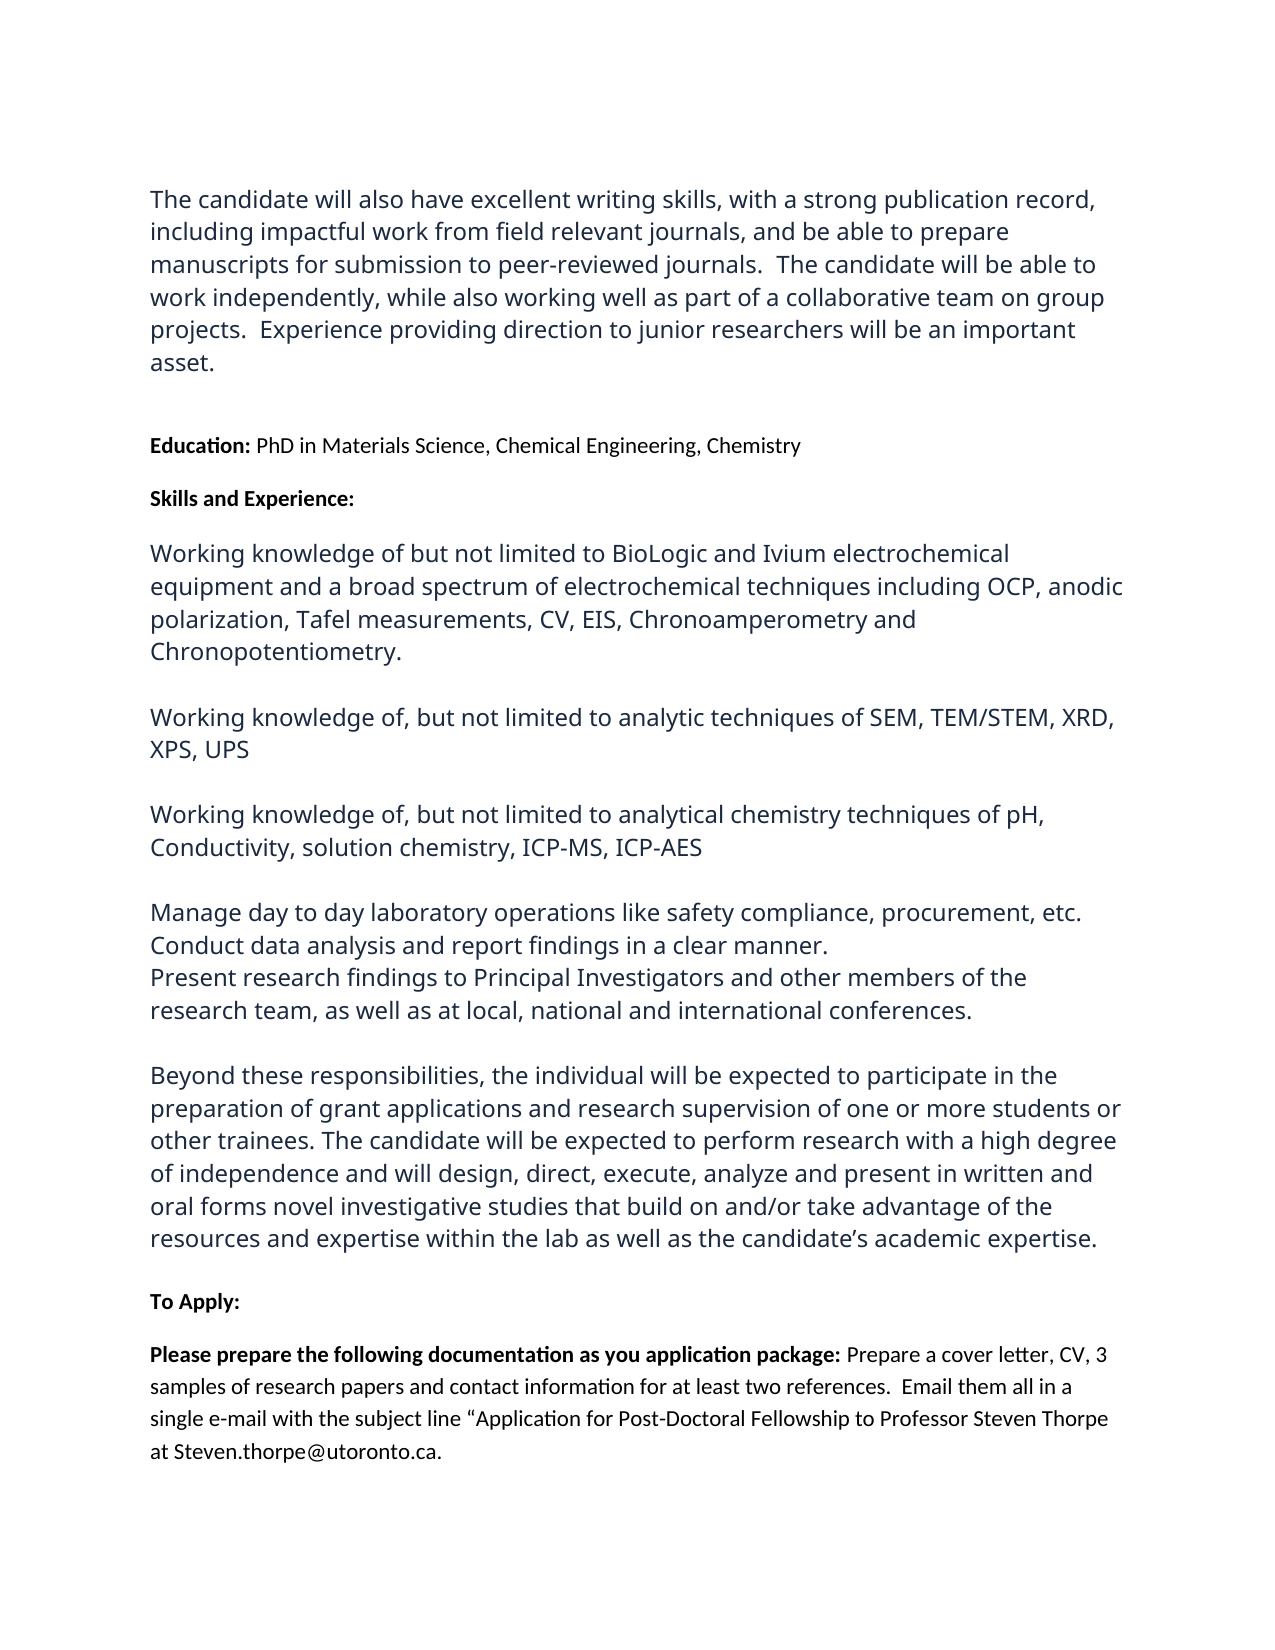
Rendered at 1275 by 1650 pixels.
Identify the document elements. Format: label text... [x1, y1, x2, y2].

text Beyond these responsibilities, the individual will be expected to participate in the preparation of grant applications and research supervision of one or more students or other trainees. The candidate will be expected to perform research with a high degree of independence and will design, direct, execute, analyze and present in written and oral forms novel investigative studies that build on and/or take advantage of the resources and expertise within the lab as well as the candidate’s academic expertise. [150, 1026, 1125, 1254]
text Working knowledge of, but not limited to analytical chemistry techniques of pH, Conductivity, solution chemistry, ICP-MS, ICP-AES [150, 798, 1125, 863]
text Skills and Experience: [150, 484, 1125, 512]
text Manage day to day laboratory operations like safety compliance, procurement, etc. Conduct data analysis and report findings in a clear manner. Present research findings to Principal Investigators and other members of the research team, as well as at local, national and international conferences. [150, 896, 1125, 1026]
text Working knowledge of but not limited to BioLogic and Ivium electrochemical equipment and a broad spectrum of electrochemical techniques including OCP, anodic polarization, Tafel measurements, CV, EIS, Chronoamperometry and Chronopotentiometry. [150, 537, 1125, 668]
text To Apply: [150, 1287, 1125, 1315]
text Working knowledge of, but not limited to analytic techniques of SEM, TEM/STEM, XRD, XPS, UPS [150, 700, 1125, 766]
text Education: PhD in Materials Science, Chemical Engineering, Chemistry [150, 431, 1125, 459]
text Please prepare the following documentation as you application package: Prepare a cover letter, CV, 3 samples of research papers and contact information for at least two references. Email them all in a single e-mail with the subject line “Application for Post-Doctoral Fellowship to Professor Steven Thorpe at Steven.thorpe@utoronto.ca. [150, 1340, 1125, 1465]
text The candidate will also have excellent writing skills, with a strong publication record, including impactful work from field relevant journals, and be able to prepare manuscripts for submission to peer-reviewed journals. The candidate will be able to work independently, while also working well as part of a collaborative team on group projects. Experience providing direction to junior researchers will be an important asset. [150, 150, 1125, 378]
